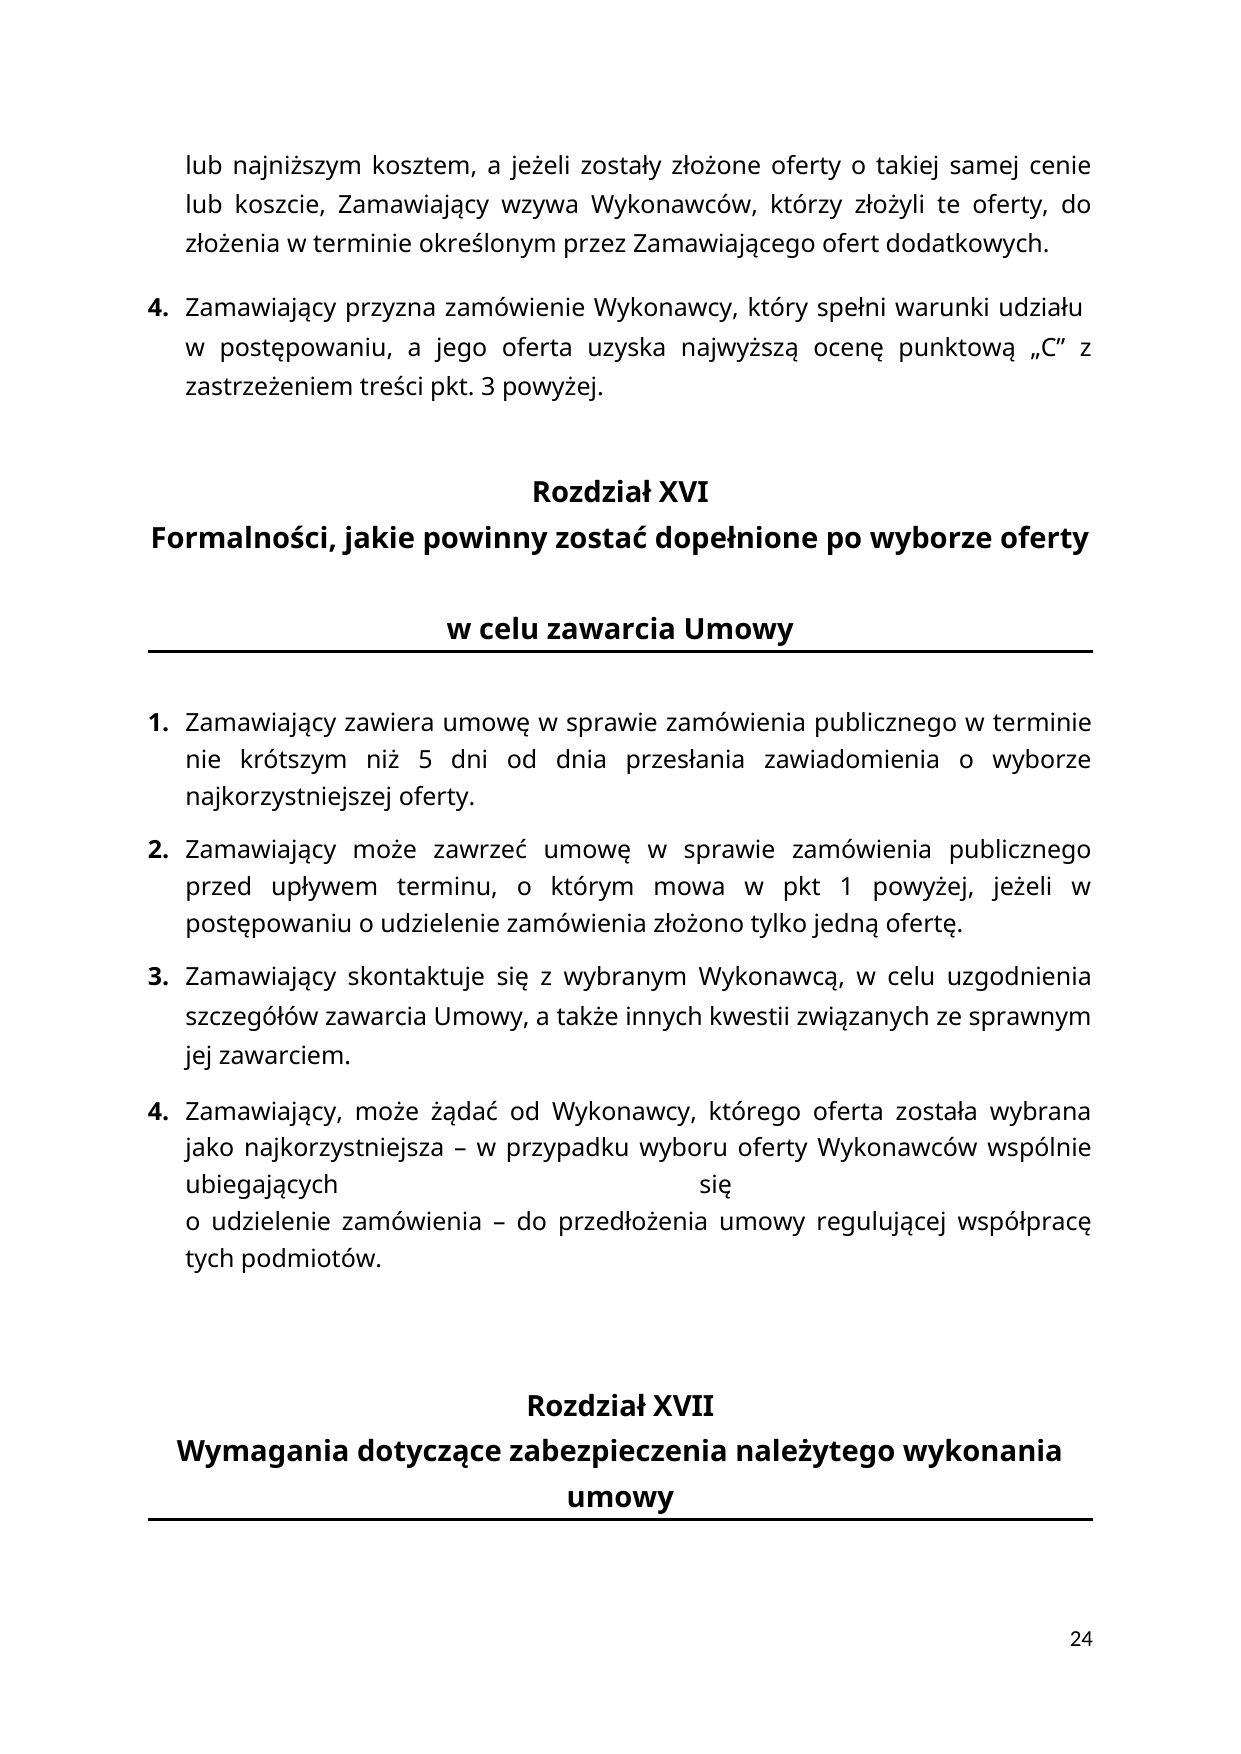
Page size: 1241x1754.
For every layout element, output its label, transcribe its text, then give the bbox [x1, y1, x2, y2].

list Zamawiający może zawrzeć umowę w sprawie zamówienia publicznego przed upływem terminu, o którym mowa w pkt 1 powyżej, jeżeli w postępowaniu o udzielenie zamówienia złożono tylko jedną ofertę. [148, 832, 1093, 940]
text Rozdział XVII [148, 1385, 1093, 1425]
text Formalności, jakie powinny zostać dopełnione po wyborze oferty w celu zawarcia Umowy [148, 517, 1093, 650]
text Rozdział XVI [148, 472, 1093, 511]
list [148, 148, 1093, 260]
text Wymagania dotyczące zabezpieczenia należytego wykonania umowy [148, 1431, 1093, 1518]
list Zamawiający skontaktuje się z wybranym Wykonawcą, w celu uzgodnienia szczegółów zawarcia Umowy, a także innych kwestii związanych ze sprawnym jej zawarciem. [148, 959, 1093, 1071]
list Zamawiający zawiera umowę w sprawie zamówienia publicznego w terminie nie krótszym niż 5 dni od dnia przesłania zawiadomienia o wyborze najkorzystniejszej oferty. [148, 705, 1093, 813]
list Zamawiający, może żądać od Wykonawcy, którego oferta została wybrana jako najkorzystniejsza – w przypadku wyboru oferty Wykonawców wspólnie ubiegających się o udzielenie zamówienia – do przedłożenia umowy regulującej współpracę tych podmiotów. [148, 1093, 1093, 1274]
list Zamawiający przyzna zamówienie Wykonawcy, który spełni warunki udziału w postępowaniu, a jego oferta uzyska najwyższą ocenę punktową „C” z zastrzeżeniem treści pkt. 3 powyżej. [148, 290, 1093, 402]
